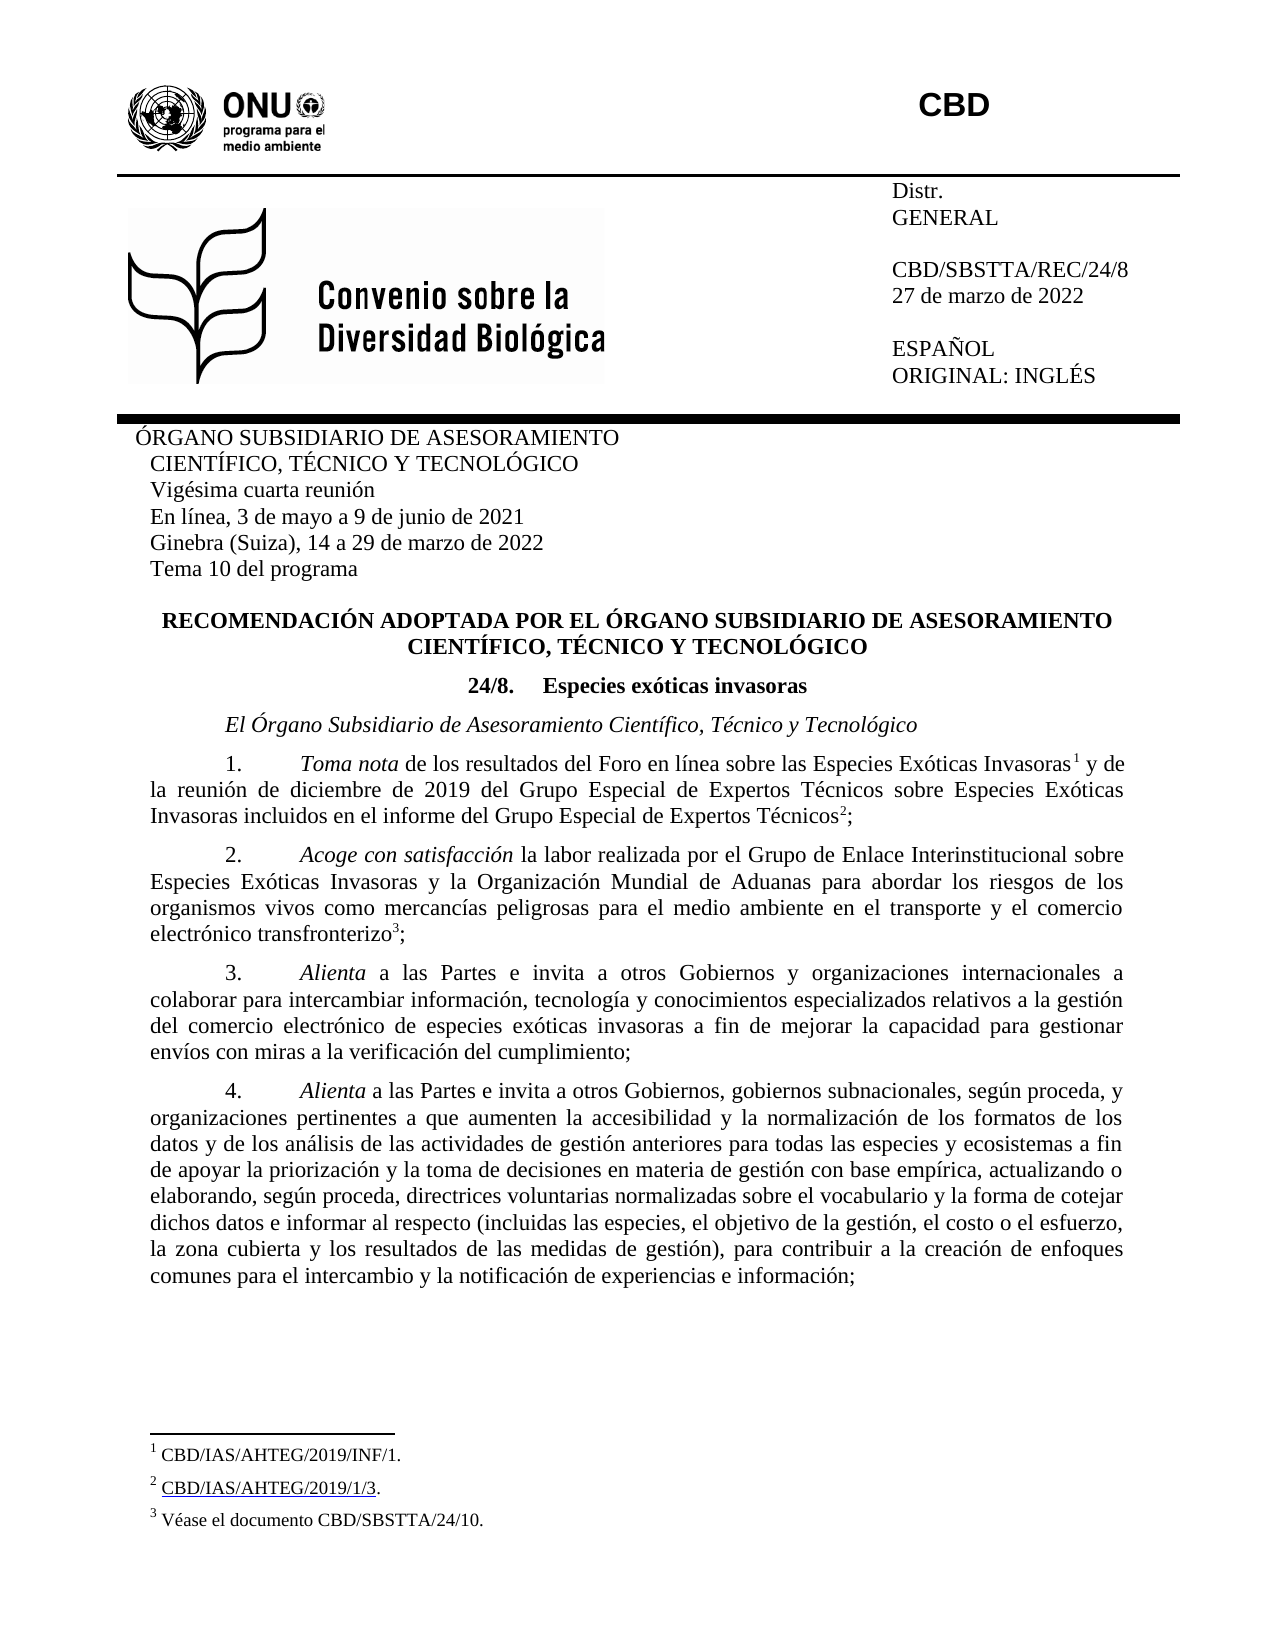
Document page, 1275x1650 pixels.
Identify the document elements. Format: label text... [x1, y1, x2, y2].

text 4. Alienta a las Partes e invita a otros Gobiernos, gobiernos subnacionales, según proceda, y organizaciones pertinentes a que aumenten la accesibilidad y la normalización de los formatos de los datos y de los análisis de las actividades de gestión anteriores para todas las especies y ecosistemas a fin de apoyar la priorización y la toma de decisiones en materia de gestión con base empírica, actualizando o elaborando, según proceda, directrices voluntarias normalizadas sobre el vocabulario y la forma de cotejar dichos datos e informar al respecto (incluidas las especies, el objetivo de la gestión, el costo o el esfuerzo, la zona cubierta y los resultados de las medidas de gestión), para contribuir a la creación de enfoques comunes para el intercambio y la notificación de experiencias e información; [150, 1077, 1125, 1288]
text 24/8. Especies exóticas invasoras [150, 672, 1125, 698]
text En línea, 3 de mayo a 9 de junio de 2021 [150, 503, 652, 529]
text 1. Toma nota de los resultados del Foro en línea sobre las Especies Exóticas Invasoras y de la reunión de diciembre de 2019 del Grupo Especial de Expertos Técnicos sobre Especies Exóticas Invasoras incluidos en el informe del Grupo Especial de Expertos Técnicos; [150, 750, 1125, 829]
table_header CBD [754, 85, 1180, 174]
table_header [219, 85, 754, 174]
list El Órgano Subsidiario de Asesoramiento Científico, Técnico y Tecnológico [150, 711, 1125, 737]
picture [223, 92, 325, 151]
text Vigésima cuarta reunión [150, 476, 637, 503]
text ÓRGANO SUBSIDIARIO DE ASESORAMIENTO CIENTÍFICO, TÉCNICO Y TECNOLÓGICO [135, 424, 637, 476]
text 2. Acoge con satisfacción la labor realizada por el Grupo de Enlace Interinstitucional sobre Especies Exóticas Invasoras y la Organización Mundial de Aduanas para abordar los riesgos de los organismos vivos como mercancías peligrosas para el medio ambiente en el transporte y el comercio electrónico transfronterizo; [150, 841, 1125, 947]
table_cell [117, 177, 754, 414]
text 3. Alienta a las Partes e invita a otros Gobiernos y organizaciones internacionales a colaborar para intercambiar información, tecnología y conocimientos especializados relativos a la gestión del comercio electrónico de especies exóticas invasoras a fin de mejorar la capacidad para gestionar envíos con miras a la verificación del cumplimiento; [150, 959, 1125, 1065]
subtitle RECOMENDACIÓN ADOPTADA POR EL ÓRGANO SUBSIDIARIO DE ASESORAMIENTO CIENTÍFICO, TÉCNICO Y TECNOLÓGICO [150, 607, 1125, 659]
table_cell Distr. GENERAL 27 de marzo de 2022 ESPAÑOL ORIGINAL: INGLÉS [754, 177, 1180, 414]
picture [128, 208, 605, 384]
text Ginebra (Suiza), 14 a 29 de marzo de 2022 [150, 529, 637, 556]
text Tema 10 del programa [150, 556, 637, 582]
table_header [117, 85, 218, 174]
